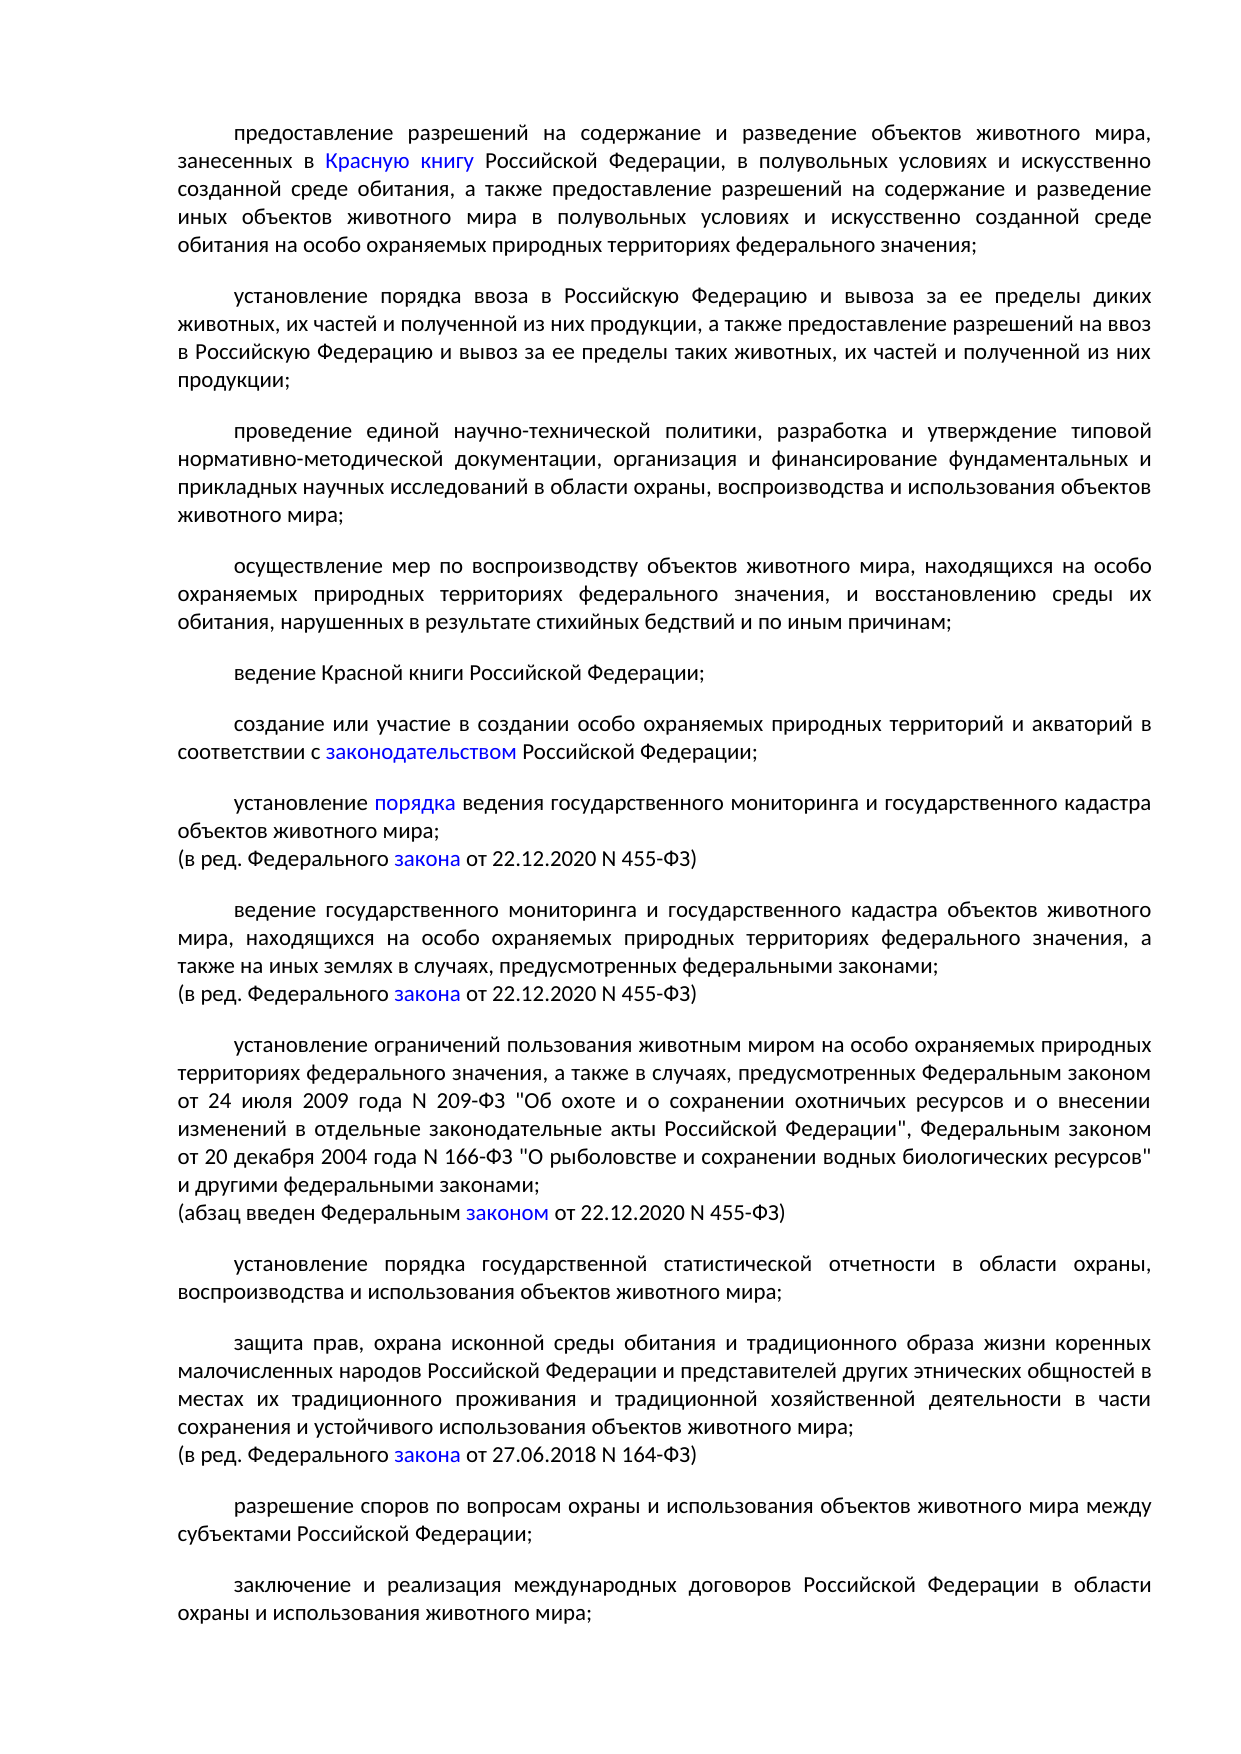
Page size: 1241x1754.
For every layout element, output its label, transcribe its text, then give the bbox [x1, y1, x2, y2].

text проведение единой научно-технической политики, разработка и утверждение типовой нормативно-методической документации, организация и финансирование фундаментальных и прикладных научных исследований в области охраны, воспроизводства и использования объектов животного мира; [177, 416, 1152, 528]
text осуществление мер по воспроизводству объектов животного мира, находящихся на особо охраняемых природных территориях федерального значения, и восстановлению среды их обитания, нарушенных в результате стихийных бедствий и по иным причинам; [177, 551, 1152, 635]
text создание или участие в создании особо охраняемых природных территорий и акваторий в соответствии с законодательством Российской Федерации; [177, 709, 1152, 765]
text установление порядка государственной статистической отчетности в области охраны, воспроизводства и использования объектов животного мира; [177, 1249, 1152, 1305]
text разрешение споров по вопросам охраны и использования объектов животного мира между субъектами Российской Федерации; [177, 1491, 1152, 1547]
text установление ограничений пользования животным миром на особо охраняемых природных территориях федерального значения, а также в случаях, предусмотренных Федеральным законом от 24 июля 2009 года N 209-ФЗ "Об охоте и о сохранении охотничьих ресурсов и о внесении изменений в отдельные законодательные акты Российской Федерации", Федеральным законом от 20 декабря 2004 года N 166-ФЗ "О рыболовстве и сохранении водных биологических ресурсов" и другими федеральными законами; [177, 1030, 1152, 1198]
text предоставление разрешений на содержание и разведение объектов животного мира, занесенных в Красную книгу Российской Федерации, в полувольных условиях и искусственно созданной среде обитания, а также предоставление разрешений на содержание и разведение иных объектов животного мира в полувольных условиях и искусственно созданной среде обитания на особо охраняемых природных территориях федерального значения; [177, 118, 1152, 258]
text установление порядка ввоза в Российскую Федерацию и вывоза за ее пределы диких животных, их частей и полученной из них продукции, а также предоставление разрешений на ввоз в Российскую Федерацию и вывоз за ее пределы таких животных, их частей и полученной из них продукции; [177, 281, 1152, 393]
text установление порядка ведения государственного мониторинга и государственного кадастра объектов животного мира; [177, 788, 1152, 844]
text (в ред. Федерального закона от 27.06.2018 N 164-ФЗ) [177, 1440, 1152, 1468]
text заключение и реализация международных договоров Российской Федерации в области охраны и использования животного мира; [177, 1570, 1152, 1626]
text (в ред. Федерального закона от 22.12.2020 N 455-ФЗ) [177, 979, 1152, 1007]
text (абзац введен Федеральным законом от 22.12.2020 N 455-ФЗ) [177, 1198, 1152, 1226]
text (в ред. Федерального закона от 22.12.2020 N 455-ФЗ) [177, 844, 1152, 872]
text ведение государственного мониторинга и государственного кадастра объектов животного мира, находящихся на особо охраняемых природных территориях федерального значения, а также на иных землях в случаях, предусмотренных федеральными законами; [177, 895, 1152, 979]
text защита прав, охрана исконной среды обитания и традиционного образа жизни коренных малочисленных народов Российской Федерации и представителей других этнических общностей в местах их традиционного проживания и традиционной хозяйственной деятельности в части сохранения и устойчивого использования объектов животного мира; [177, 1328, 1152, 1440]
text ведение Красной книги Российской Федерации; [177, 658, 1152, 686]
